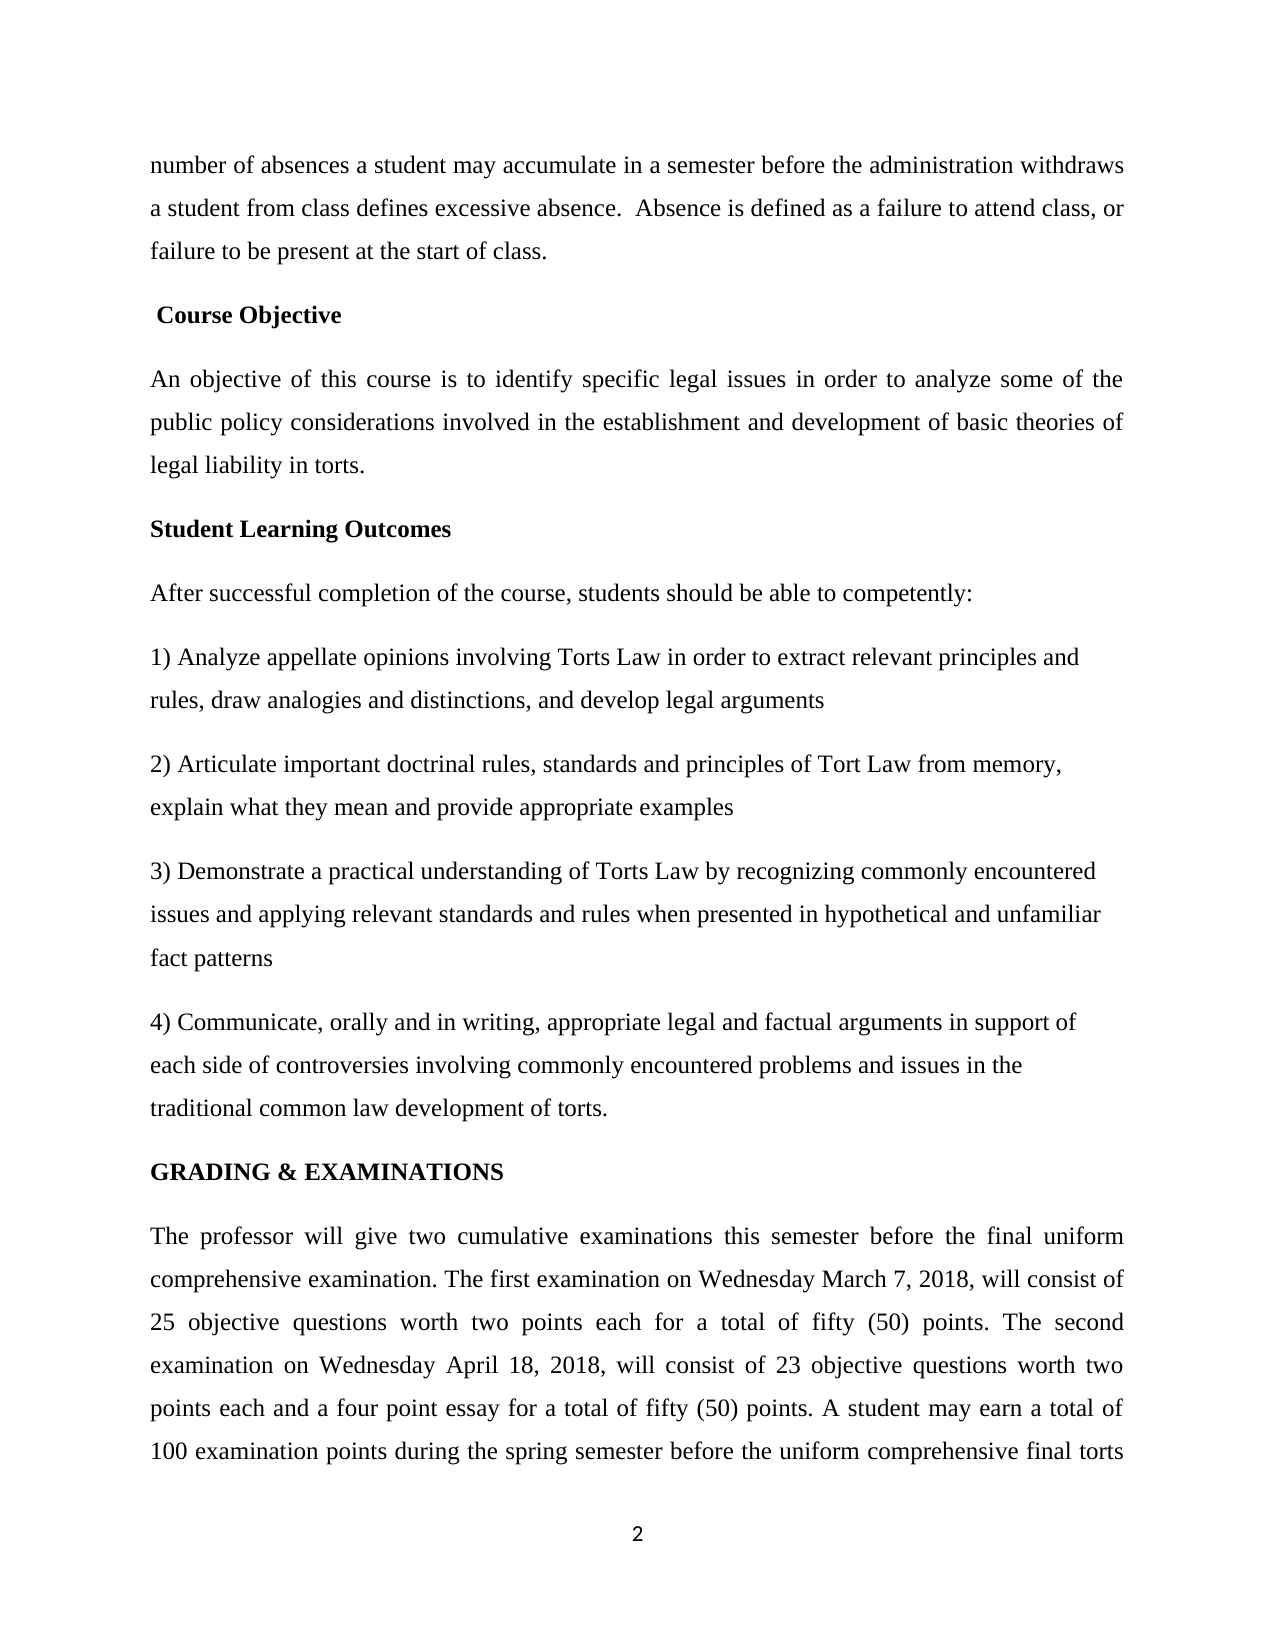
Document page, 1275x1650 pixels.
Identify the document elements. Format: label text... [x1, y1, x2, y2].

text 2) Articulate important doctrinal rules, standards and principles of Tort Law from memory, explain what they mean and provide appropriate examples [150, 749, 1125, 821]
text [150, 1221, 1125, 1465]
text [150, 150, 1125, 265]
text An objective of this course is to identify specific legal issues in order to analyze some of the public policy considerations involved in the establishment and development of basic theories of legal liability in torts. [150, 364, 1125, 479]
text 3) Demonstrate a practical understanding of Torts Law by recognizing commonly encountered issues and applying relevant standards and rules when presented in hypothetical and unfamiliar fact patterns [150, 856, 1125, 971]
text GRADING & EXAMINATIONS [150, 1157, 1125, 1186]
text After successful completion of the course, students should be able to competently: [150, 578, 1125, 607]
text Student Learning Outcomes [150, 514, 1125, 543]
text 4) Communicate, orally and in writing, appropriate legal and factual arguments in support of each side of controversies involving commonly encountered problems and issues in the traditional common law development of torts. [150, 1007, 1125, 1122]
text 1) Analyze appellate opinions involving Torts Law in order to extract relevant principles and rules, draw analogies and distinctions, and develop legal arguments [150, 642, 1125, 714]
text Course Objective [150, 300, 1125, 329]
